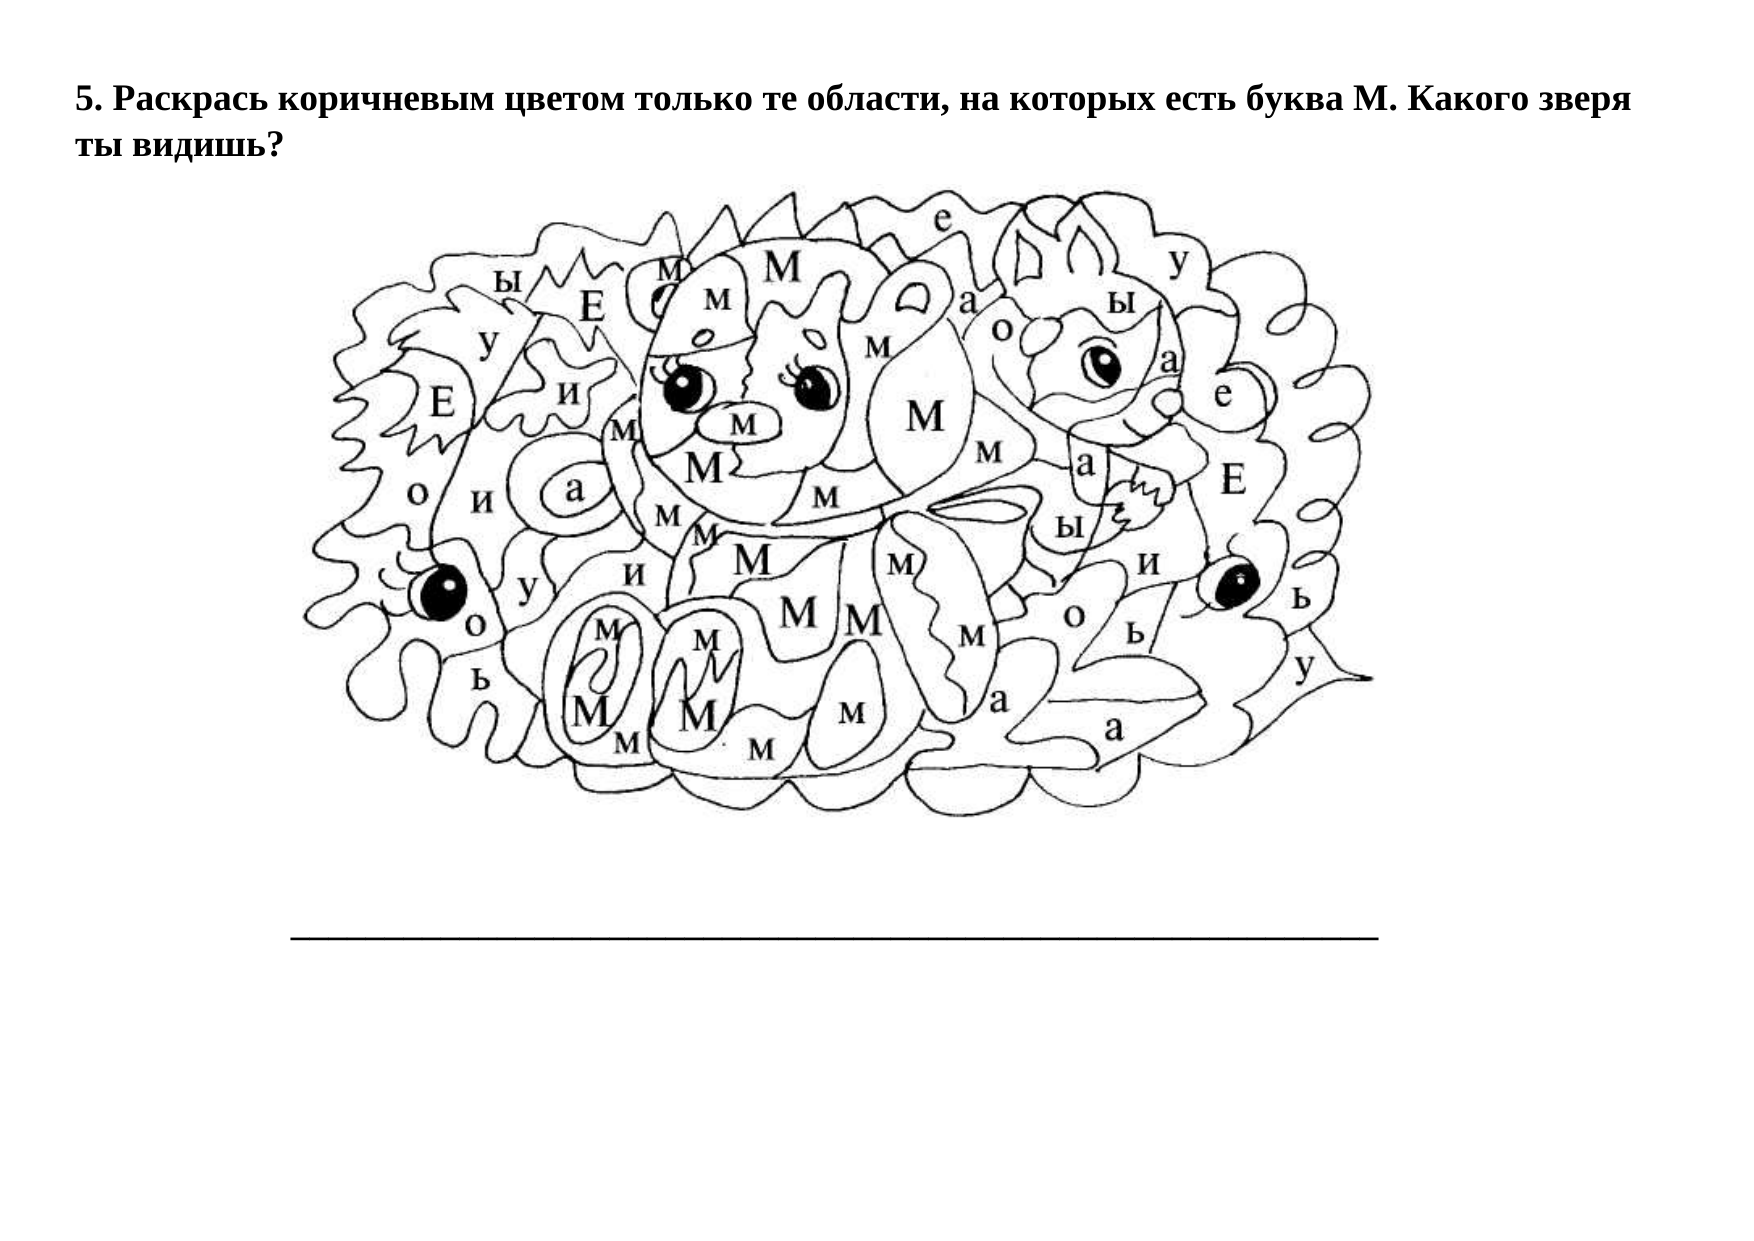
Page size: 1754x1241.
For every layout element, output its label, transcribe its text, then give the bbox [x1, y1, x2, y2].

text 5. Раскрась коричневым цветом только те области, на которых есть буква М. Какого зверя ты видишь? [75, 75, 1679, 165]
text __________________________________________________________ [75, 901, 1679, 944]
picture [265, 184, 1489, 835]
